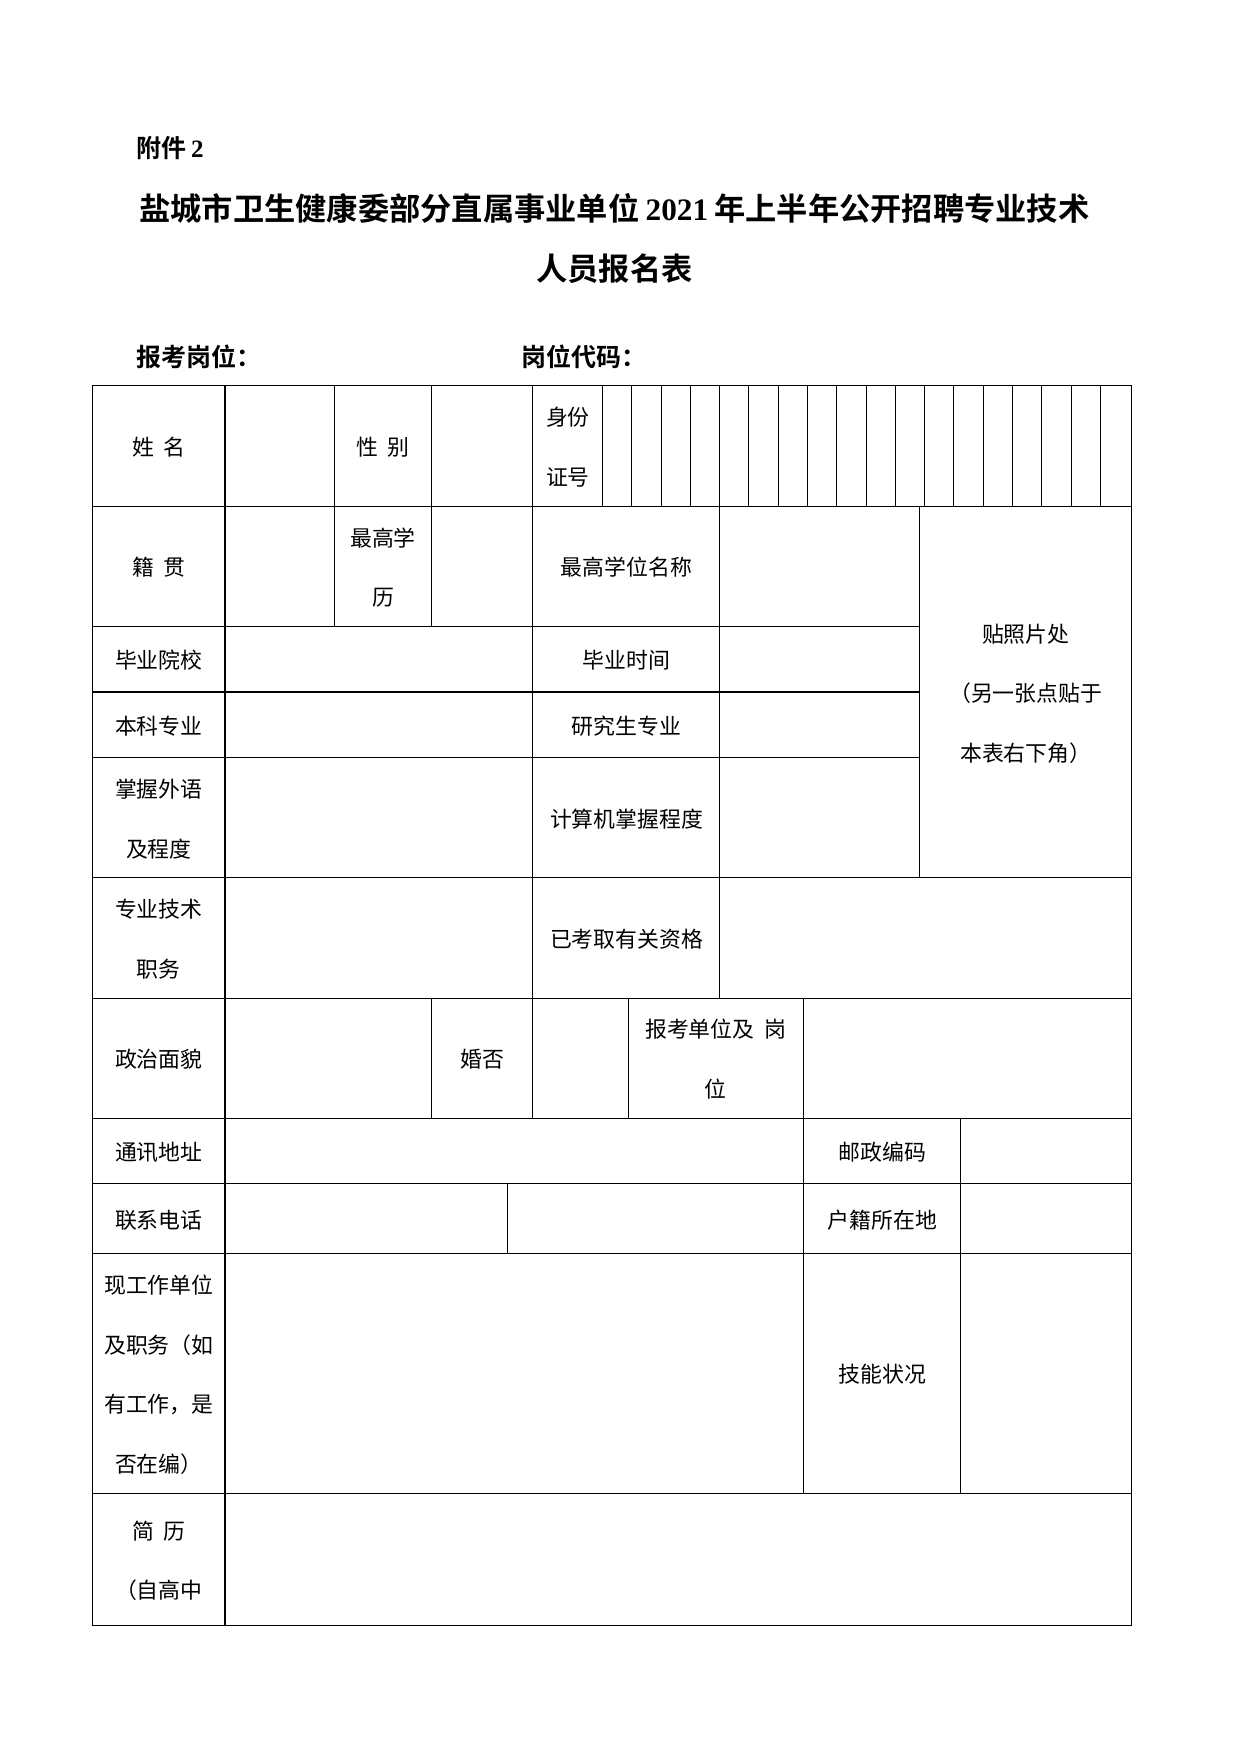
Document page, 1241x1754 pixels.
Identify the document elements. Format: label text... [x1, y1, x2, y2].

table_header [720, 386, 748, 506]
table_cell 通讯地址 [93, 1119, 224, 1183]
table_cell 籍 贯 [93, 507, 224, 626]
table_header [603, 386, 631, 506]
table_cell 技能状况 [804, 1254, 960, 1492]
table_header [691, 386, 719, 506]
table_header [1013, 386, 1041, 506]
table_header [896, 386, 924, 506]
table_cell [961, 1254, 1131, 1492]
table_cell [226, 507, 334, 626]
table_cell [226, 627, 532, 691]
table_cell [533, 999, 628, 1118]
table_header [1101, 386, 1131, 506]
table_cell [804, 999, 1131, 1118]
table_header [1042, 386, 1071, 506]
table_cell [720, 693, 919, 757]
table_cell [432, 507, 532, 626]
table_cell 掌握外语 及程度 [93, 758, 224, 877]
table_cell [226, 999, 431, 1118]
table_cell 政治面貌 [93, 999, 224, 1118]
table_cell 毕业时间 [533, 627, 719, 691]
table_header [808, 386, 836, 506]
table_cell 邮政编码 [804, 1119, 960, 1183]
table_header [779, 386, 807, 506]
table_cell 最高学位名称 [533, 507, 719, 626]
table_cell [720, 507, 919, 626]
table_cell [226, 1494, 1131, 1625]
table_header [226, 386, 334, 506]
table_cell [226, 878, 532, 997]
table_header [954, 386, 983, 506]
table_header [662, 386, 690, 506]
table_cell 贴照片处 （另一张点贴于 本表右下角） [920, 507, 1131, 877]
table_cell [508, 1184, 803, 1253]
table_cell 最高学历 [335, 507, 431, 626]
table_header 身份证号 [533, 386, 602, 506]
text 报考岗位： 岗位代码： [136, 326, 1092, 385]
table_cell 本科专业 [93, 693, 224, 757]
table_cell [226, 1119, 803, 1183]
table_cell 专业技术 职务 [93, 878, 224, 997]
table_header [749, 386, 778, 506]
table_cell [226, 1184, 507, 1253]
table_cell [720, 878, 1131, 997]
table_cell 现工作单位及职务（如有工作，是否在编） [93, 1254, 224, 1492]
table_cell 联系电话 [93, 1184, 224, 1253]
table_cell [226, 758, 532, 877]
table_cell 报考单位及 岗位 [629, 999, 803, 1118]
table_cell 研究生专业 [533, 693, 719, 757]
table_header [837, 386, 866, 506]
table_cell [226, 1254, 803, 1492]
table_cell 计算机掌握程度 [533, 758, 719, 877]
table_cell [720, 627, 919, 691]
table_cell 已考取有关资格 [533, 878, 719, 997]
table_header 姓 名 [93, 386, 224, 506]
table_header [925, 386, 953, 506]
table_cell 毕业院校 [93, 627, 224, 691]
table_cell [961, 1184, 1131, 1253]
table_cell [720, 758, 919, 877]
table_cell [226, 693, 532, 757]
text 附件2 [136, 117, 1092, 177]
table_cell [961, 1119, 1131, 1183]
table_header [432, 386, 532, 506]
table_header [1072, 386, 1100, 506]
table_header [632, 386, 661, 506]
table_cell 婚否 [432, 999, 532, 1118]
text 盐城市卫生健康委部分直属事业单位2021年上半年公开招聘专业技术人员报名表 [136, 177, 1092, 296]
table_cell 简 历 （自高中起，时间到月） [93, 1494, 224, 1625]
table_header [984, 386, 1012, 506]
table_header [867, 386, 895, 506]
table_cell 户籍所在地 [804, 1184, 960, 1253]
table_header 性 别 [335, 386, 431, 506]
